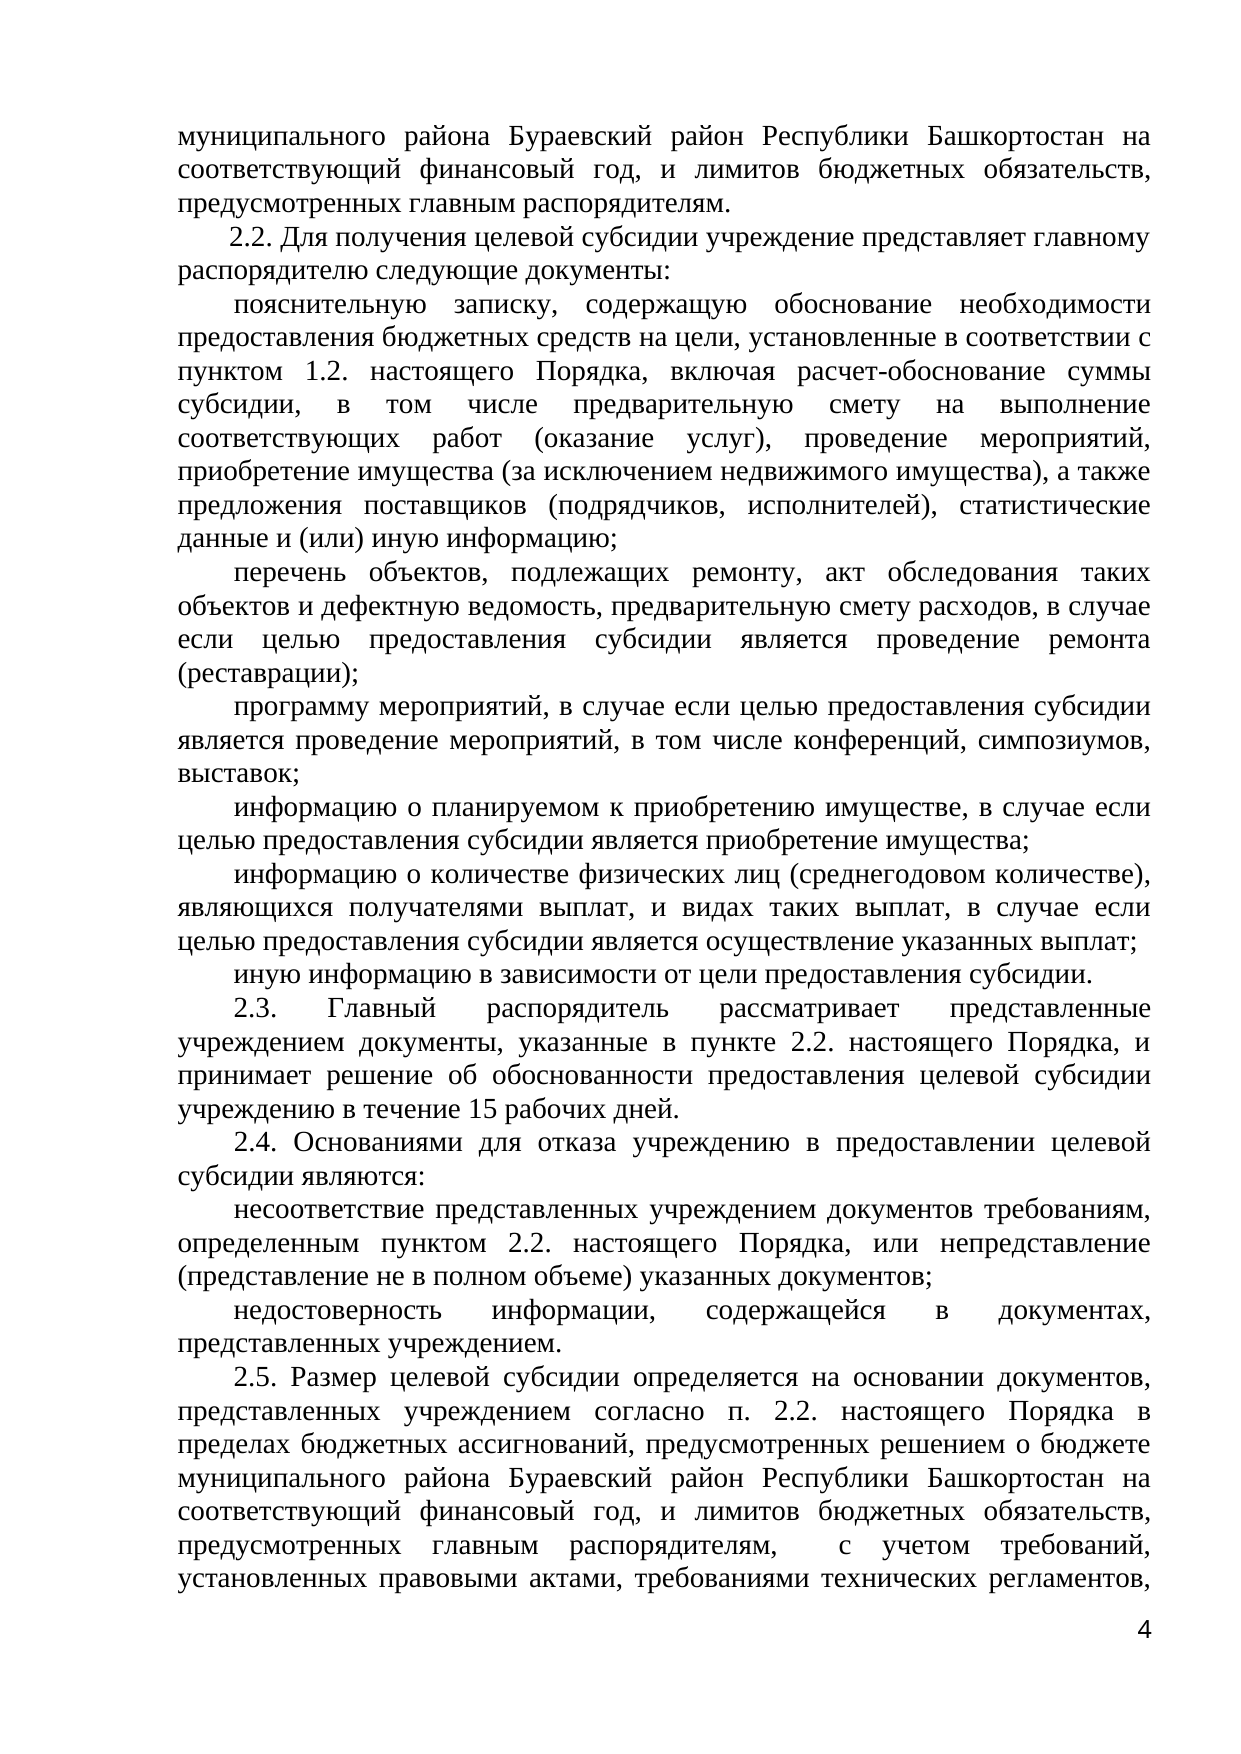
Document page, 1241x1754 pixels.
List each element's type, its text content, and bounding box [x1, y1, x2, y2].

text перечень объектов, подлежащих ремонту, акт обследования таких объектов и дефектную ведомость, предварительную смету расходов, в случае если целью предоставления субсидии является проведение ремонта (реставрации); [177, 554, 1152, 688]
text 2.3. Главный распорядитель рассматривает представленные учреждением документы, указанные в пункте 2.2. настоящего Порядка, и принимает решение об обоснованности предоставления целевой субсидии учреждению в течение 15 рабочих дней. [177, 990, 1152, 1124]
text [177, 118, 1152, 219]
text несоответствие представленных учреждением документов требованиям, определенным пунктом 2.2. настоящего Порядка, или непредставление (представление не в полном объеме) указанных документов; [177, 1191, 1152, 1292]
text программу мероприятий, в случае если целью предоставления субсидии является проведение мероприятий, в том числе конференций, симпозиумов, выставок; [177, 688, 1152, 789]
text информацию о планируемом к приобретению имуществе, в случае если целью предоставления субсидии является приобретение имущества; [177, 789, 1152, 856]
text 2.2. Для получения целевой субсидии учреждение представляет главному распорядителю следующие документы: [177, 219, 1152, 286]
text 2.4. Основаниями для отказа учреждению в предоставлении целевой субсидии являются: [177, 1124, 1152, 1191]
text недостоверность информации, содержащейся в документах, представленных учреждением. [177, 1292, 1152, 1359]
text иную информацию в зависимости от цели предоставления субсидии. [177, 957, 1152, 990]
text пояснительную записку, содержащую обоснование необходимости предоставления бюджетных средств на цели, установленные в соответствии с пунктом 1.2. настоящего Порядка, включая расчет-обоснование суммы субсидии, в том числе предварительную смету на выполнение соответствующих работ (оказание услуг), проведение мероприятий, приобретение имущества (за исключением недвижимого имущества), а также предложения поставщиков (подрядчиков, исполнителей), статистические данные и (или) иную информацию; [177, 286, 1152, 554]
text информацию о количестве физических лиц (среднегодовом количестве), являющихся получателями выплат, и видах таких выплат, в случае если целью предоставления субсидии является осуществление указанных выплат; [177, 856, 1152, 957]
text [177, 1359, 1152, 1594]
